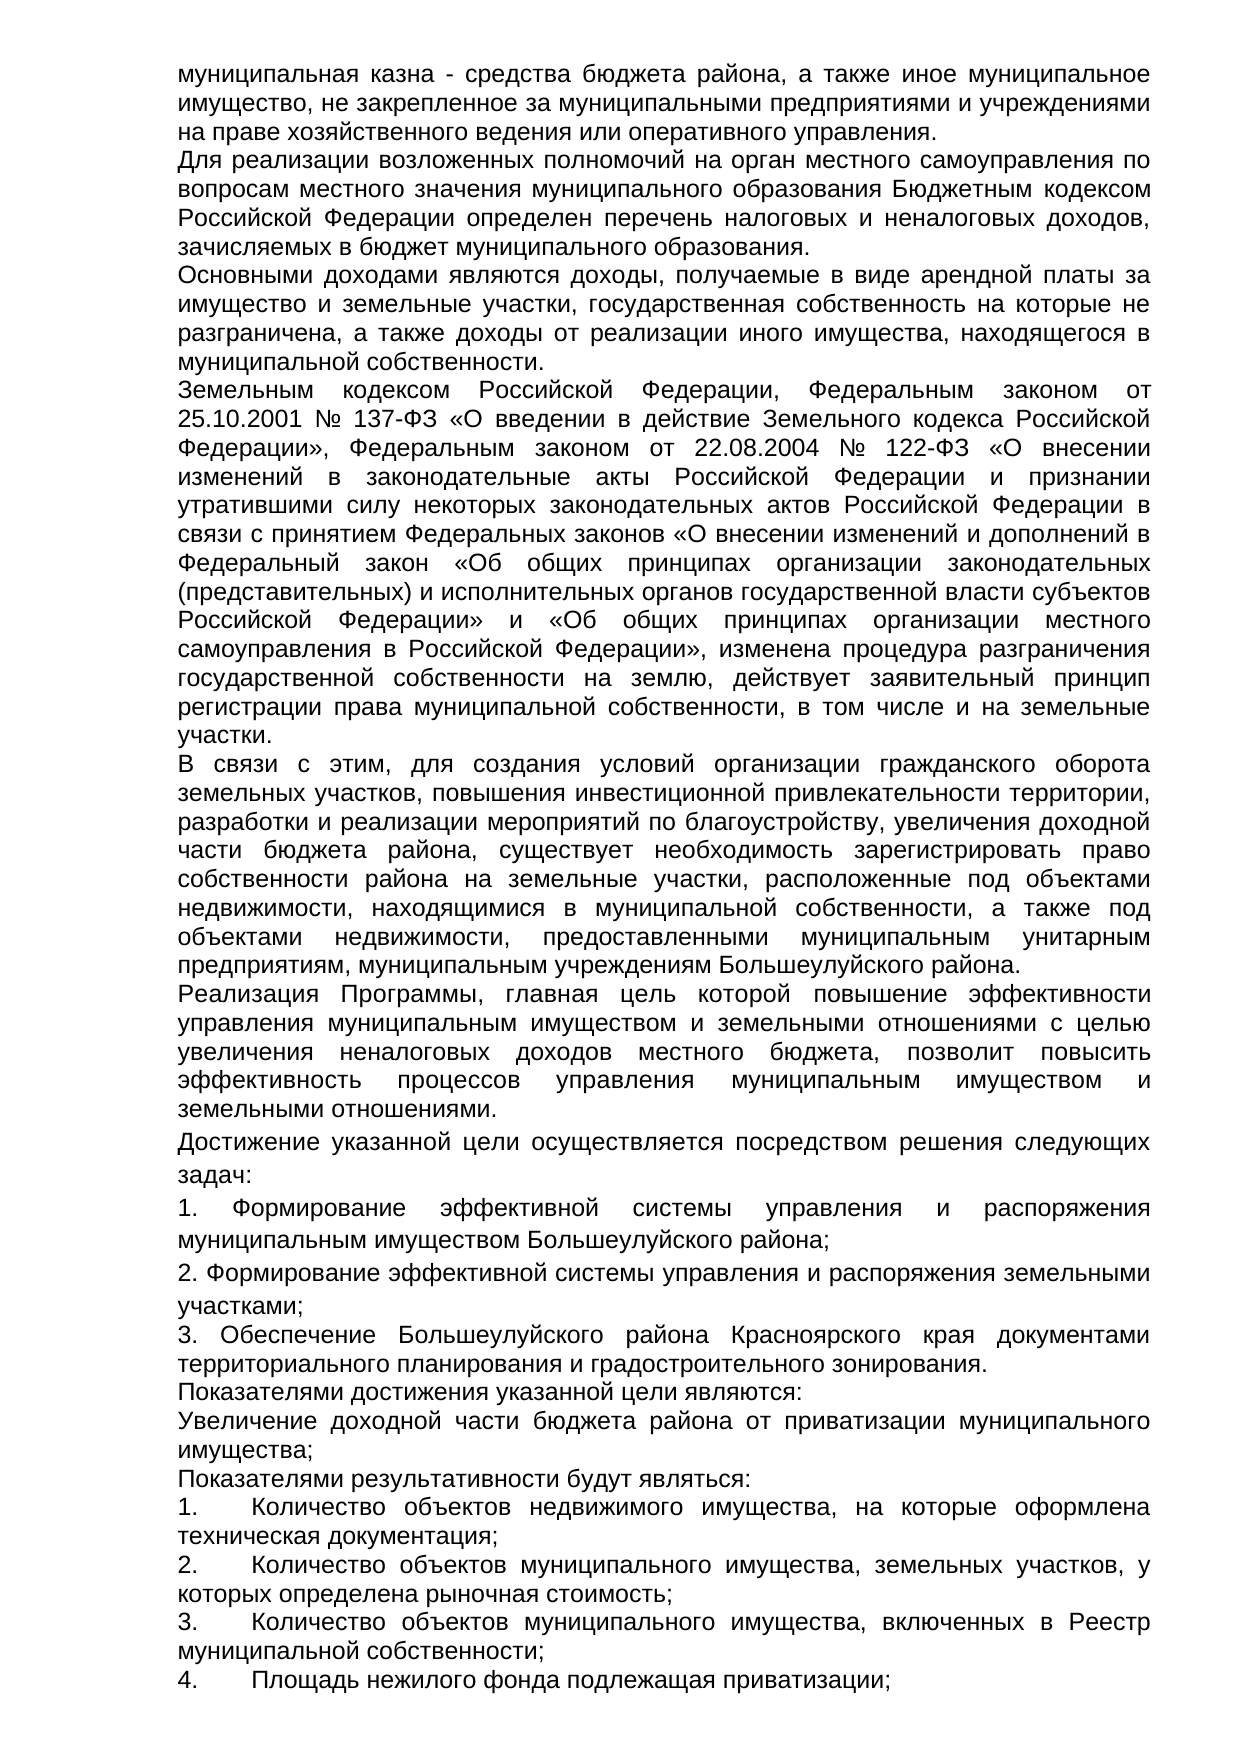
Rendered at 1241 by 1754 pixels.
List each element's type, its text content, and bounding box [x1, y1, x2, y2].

text 2. Формирование эффективной системы управления и распоряжения земельными участками; [177, 1254, 1152, 1320]
text 3. Количество объектов муниципального имущества, включенных в Реестр муниципальной собственности; [177, 1607, 1152, 1665]
text 1. Формирование эффективной системы управления и распоряжения муниципальным имуществом Большеулуйского района; [177, 1188, 1152, 1254]
text Достижение указанной цели осуществляется посредством решения следующих задач: [177, 1123, 1152, 1188]
text Увеличение доходной части бюджета района от приватизации муниципального имущества; [177, 1406, 1152, 1463]
text Реализация Программы, главная цель которой повышение эффективности управления муниципальным имуществом и земельными отношениями с целью увеличения неналоговых доходов местного бюджета, позволит повысить эффективность процессов управления муниципальным имуществом и земельными отношениями. [177, 979, 1152, 1123]
text Основными доходами являются доходы, получаемые в виде арендной платы за имущество и земельные участки, государственная собственность на которые не разграничена, а также доходы от реализации иного имущества, находящегося в муниципальной собственности. [177, 260, 1152, 375]
text 2. Количество объектов муниципального имущества, земельных участков, у которых определена рыночная стоимость; [177, 1550, 1152, 1607]
text 1. Количество объектов недвижимого имущества, на которые оформлена техническая документация; [177, 1492, 1152, 1550]
text Показателями достижения указанной цели являются: [177, 1377, 1152, 1406]
text Земельным кодексом Российской Федерации, Федеральным законом от 25.10.2001 № 137-ФЗ «О введении в действие Земельного кодекса Российской Федерации», Федеральным законом от 22.08.2004 № 122-ФЗ «О внесении изменений в законодательные акты Российской Федерации и признании утратившими силу некоторых законодательных актов Российской Федерации в связи с принятием Федеральных законов «О внесении изменений и дополнений в Федеральный закон «Об общих принципах организации законодательных (представительных) и исполнительных органов государственной власти субъектов Российской Федерации» и «Об общих принципах организации местного самоуправления в Российской Федерации», изменена процедура разграничения государственной собственности на землю, действует заявительный принцип регистрации права муниципальной собственности, в том числе и на земельные участки. [177, 375, 1152, 749]
text Для реализации возложенных полномочий на орган местного самоуправления по вопросам местного значения муниципального образования Бюджетным кодексом Российской Федерации определен перечень налоговых и неналоговых доходов, зачисляемых в бюджет муниципального образования. [177, 145, 1152, 260]
text 3. Обеспечение Большеулуйского района Красноярского края документами территориального планирования и градостроительного зонирования. [177, 1320, 1152, 1377]
text Показателями результативности будут являться: [177, 1463, 1152, 1492]
text муниципальная казна - средства бюджета района, а также иное муниципальное имущество, не закрепленное за муниципальными предприятиями и учреждениями на праве хозяйственного ведения или оперативного управления. [177, 59, 1152, 145]
text В связи с этим, для создания условий организации гражданского оборота земельных участков, повышения инвестиционной привлекательности территории, разработки и реализации мероприятий по благоустройству, увеличения доходной части бюджета района, существует необходимость зарегистрировать право собственности района на земельные участки, расположенные под объектами недвижимости, находящимися в муниципальной собственности, а также под объектами недвижимости, предоставленными муниципальным унитарным предприятиям, муниципальным учреждениям Большеулуйского района. [177, 749, 1152, 979]
text 4. Площадь нежилого фонда подлежащая приватизации; [177, 1665, 1152, 1693]
